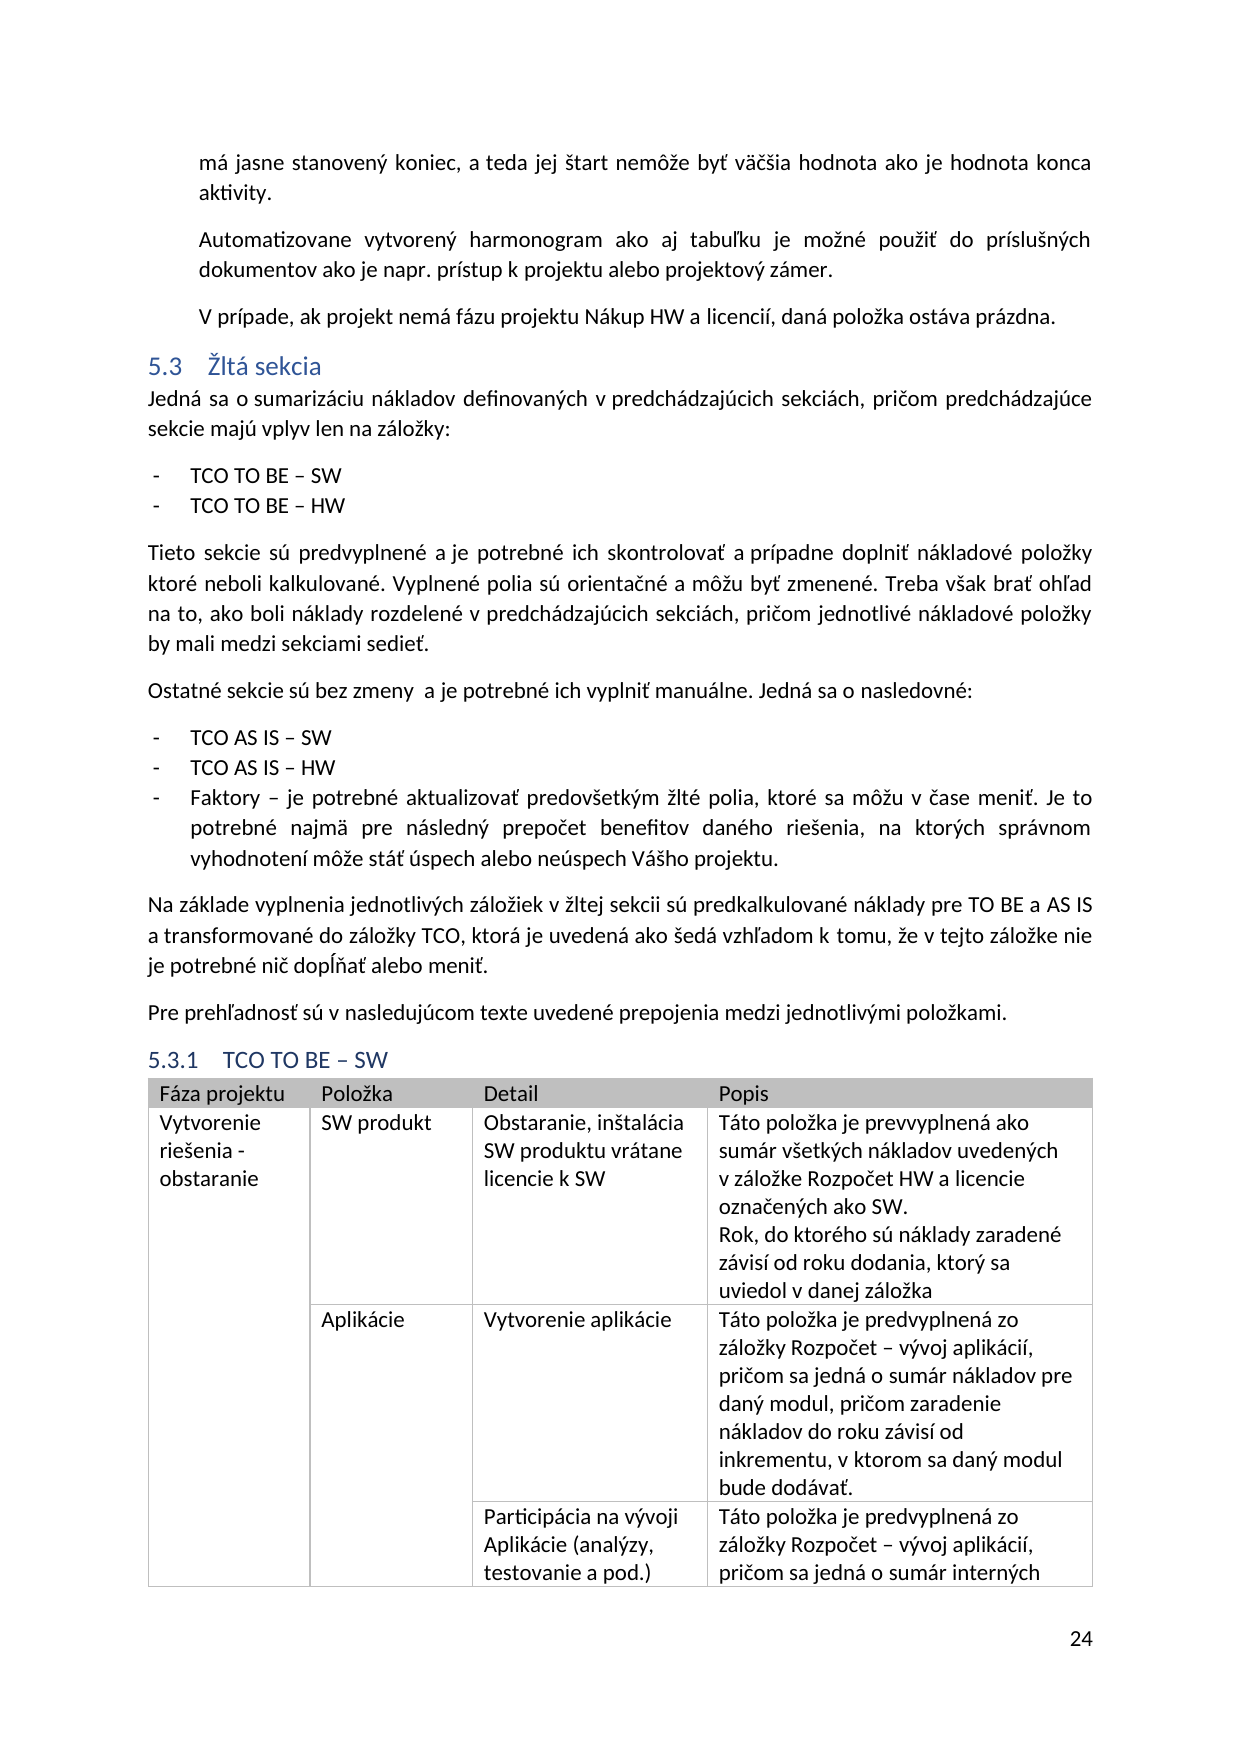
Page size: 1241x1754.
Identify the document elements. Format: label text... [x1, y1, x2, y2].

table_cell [708, 1502, 1092, 1586]
text Na základe vyplnenia jednotlivých záložiek v žltej sekcii sú predkalkulované náklady pre TO BE a AS IS a transformované do záložky TCO, ktorá je uvedená ako šedá vzhľadom k tomu, že v tejto záložke nie je potrebné nič dopĺňať alebo meniť. [148, 891, 1093, 979]
text Tieto sekcie sú predvyplnené a je potrebné ich skontrolovať a prípadne doplniť nákladové položky ktoré neboli kalkulované. Vyplnené polia sú orientačné a môžu byť zmenené. Treba však brať ohľad na to, ako boli náklady rozdelené v predchádzajúcich sekciách, pričom jednotlivé nákladové položky by mali medzi sekciami sedieť. [148, 538, 1093, 657]
text Jedná sa o sumarizáciu nákladov definovaných v predchádzajúcich sekciách, pričom predchádzajúce sekcie majú vplyv len na záložky: [148, 384, 1093, 442]
table_header Detail [473, 1079, 707, 1107]
subtitle TCO TO BE – SW [148, 1045, 1093, 1075]
list TCO AS IS – SW [153, 723, 1093, 751]
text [199, 148, 1093, 206]
list TCO TO BE – SW [153, 461, 1093, 489]
subtitle Žltá sekcia [148, 349, 1093, 382]
table_cell Aplikácie [311, 1305, 472, 1586]
text Pre prehľadnosť sú v nasledujúcom texte uvedené prepojenia medzi jednotlivými položkami. [148, 998, 1093, 1026]
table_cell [473, 1502, 707, 1586]
table_cell Táto položka je predvyplnená zo záložky Rozpočet – vývoj aplikácií, pričom sa jedná o sumár nákladov pre daný modul, pričom zaradenie nákladov do roku závisí od inkrementu, v ktorom sa daný modul bude dodávať. [708, 1305, 1092, 1501]
list TCO TO BE – HW [153, 492, 1093, 519]
table_header Popis [708, 1079, 1092, 1107]
text Ostatné sekcie sú bez zmeny a je potrebné ich vyplniť manuálne. Jedná sa o nasledovné: [148, 676, 1093, 704]
table_header Fáza projektu [149, 1079, 309, 1107]
table_cell Vytvorenie aplikácie [473, 1305, 707, 1501]
table_cell SW produkt [311, 1108, 472, 1304]
table_cell Obstaranie, inštalácia SW produktu vrátane licencie k SW [473, 1108, 707, 1304]
list Faktory – je potrebné aktualizovať predovšetkým žlté polia, ktoré sa môžu v čase meniť. Je to potrebné najmä pre následný prepočet benefitov daného riešenia, na ktorých správnom vyhodnotení môže stáť úspech alebo neúspech Vášho projektu. [153, 783, 1093, 872]
text Automatizovane vytvorený harmonogram ako aj tabuľku je možné použiť do príslušných dokumentov ako je napr. prístup k projektu alebo projektový zámer. [199, 225, 1093, 283]
text V prípade, ak projekt nemá fázu projektu Nákup HW a licencií, daná položka ostáva prázdna. [199, 302, 1093, 330]
table_cell Táto položka je prevvyplnená ako sumár všetkých nákladov uvedených v záložke Rozpočet HW a licencie označených ako SW. Rok, do ktorého sú náklady zaradené závisí od roku dodania, ktorý sa uviedol v danej záložka [708, 1108, 1092, 1304]
table_header Položka [311, 1079, 472, 1107]
table_cell Vytvorenie riešenia - obstaranie [149, 1108, 309, 1586]
list TCO AS IS – HW [153, 753, 1093, 781]
